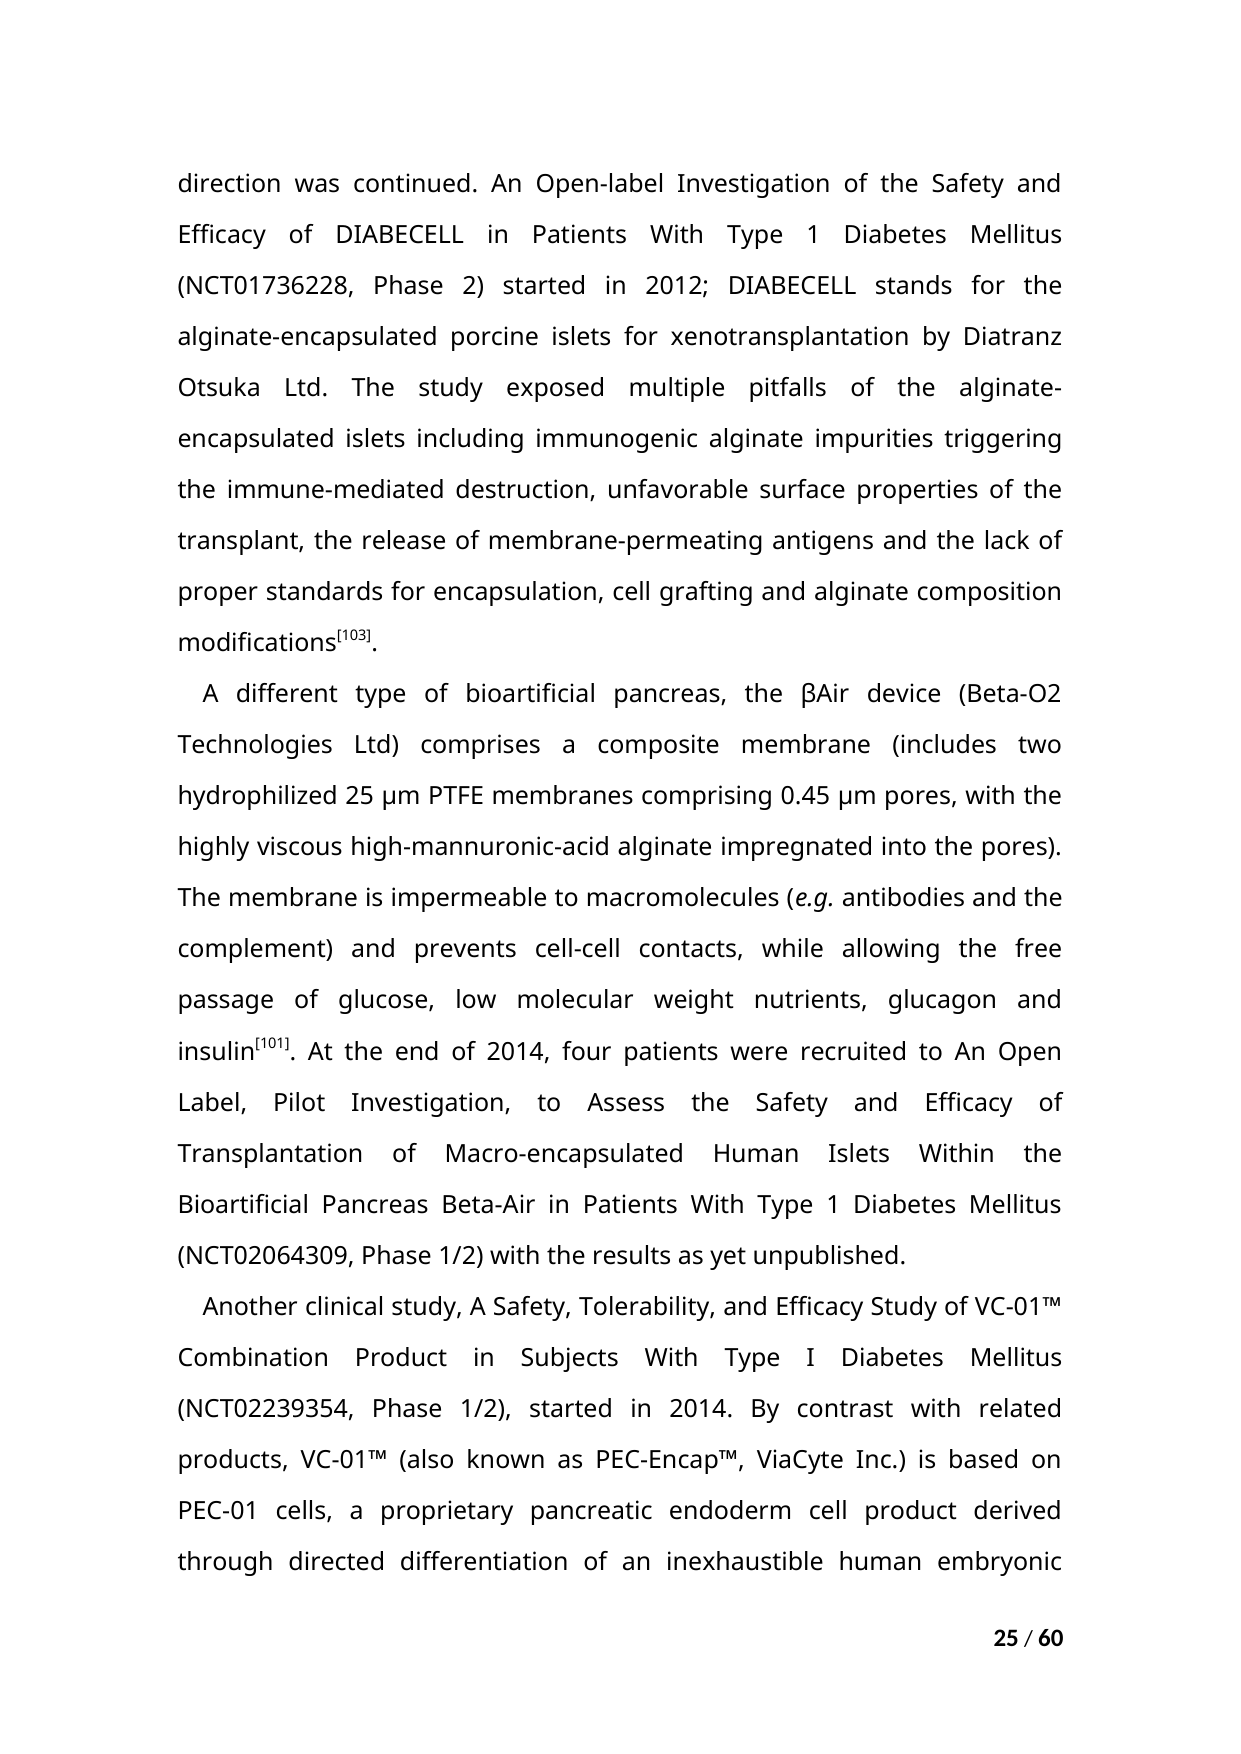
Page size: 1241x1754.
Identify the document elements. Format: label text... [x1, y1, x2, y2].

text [177, 165, 1063, 659]
text A different type of bioartificial pancreas, the βAir device (Beta-O2 Technologies Ltd) comprises a composite membrane (includes two hydrophilized 25 μm PTFE membranes comprising 0.45 μm pores, with the highly viscous high-mannuronic-acid alginate impregnated into the pores). The membrane is impermeable to macromolecules (e.g. antibodies and the complement) and prevents cell-cell contacts, while allowing the free passage of glucose, low molecular weight nutrients, glucagon and insulin[101]. At the end of 2014, four patients were recruited to An Open Label, Pilot Investigation, to Assess the Safety and Efficacy of Transplantation of Macro-encapsulated Human Islets Within the Bioartificial Pancreas Beta-Air in Patients With Type 1 Diabetes Mellitus (NCT02064309, Phase 1/2) with the results as yet unpublished. [177, 676, 1063, 1271]
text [177, 1288, 1063, 1578]
